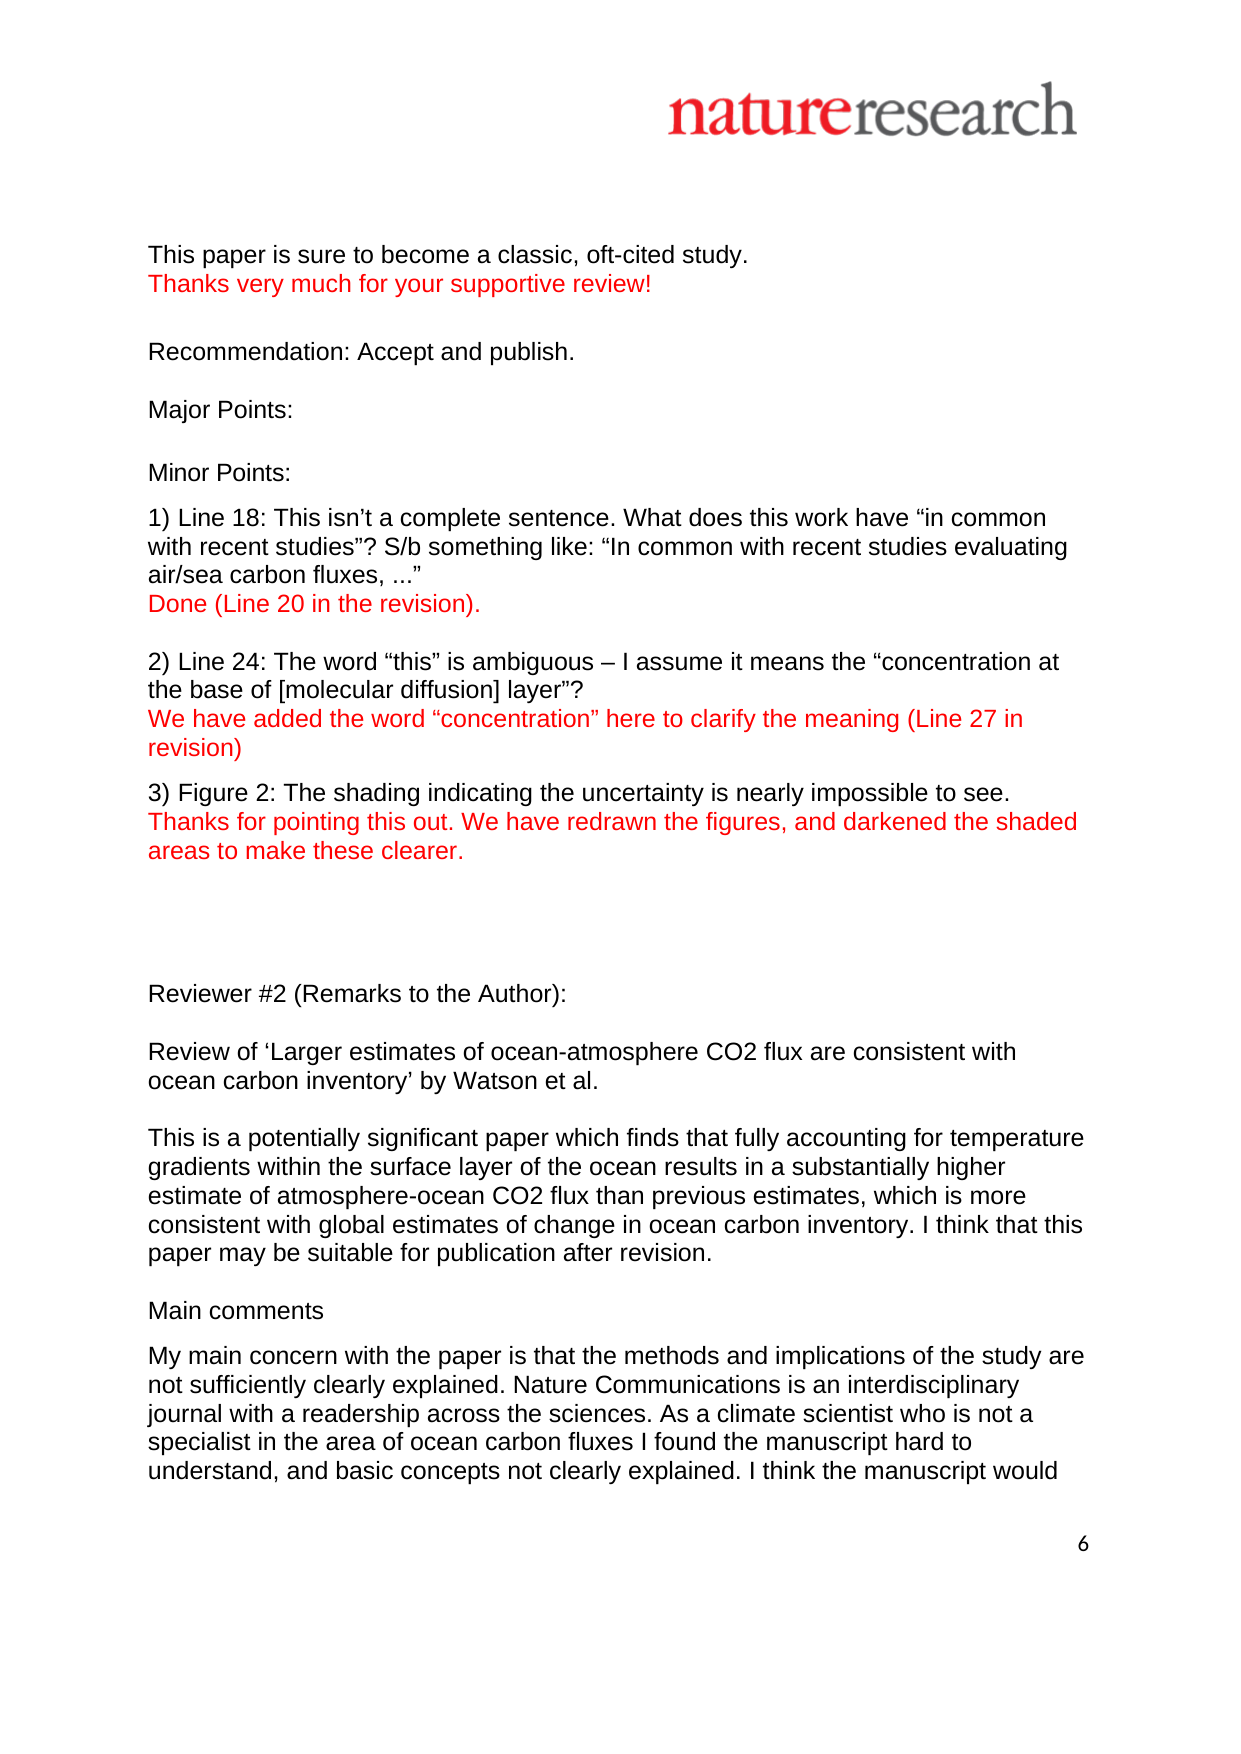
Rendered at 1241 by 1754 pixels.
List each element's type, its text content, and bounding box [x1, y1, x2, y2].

text Reviewer #2 (Remarks to the Author): [148, 980, 1089, 1009]
text Review of ‘Larger estimates of ocean-atmosphere CO2 flux are consistent with ocean carbon inventory’ by Watson et al. [148, 1037, 1021, 1095]
text Main comments [148, 1297, 1089, 1325]
list Line 18: This isn’t a complete sentence. What does this work have “in common with recent studies”? S/b something like: “In common with recent studies evaluating air/sea carbon fluxes, ...” [148, 504, 1074, 590]
text Done (Line 20 in the revision). [148, 590, 1089, 619]
list Figure 2: The shading indicating the uncertainty is nearly impossible to see. Thanks for pointing this out. We have redrawn the figures, and darkened the shaded areas to make these clearer. [148, 779, 1081, 865]
text Recommendation: Accept and publish. Major Points: [148, 314, 1089, 429]
text This paper is sure to become a classic, oft-cited study. Thanks very much for your supportive review! [148, 240, 1089, 298]
text This is a potentially significant paper which finds that fully accounting for temperature gradients within the surface layer of the ocean results in a substantially higher estimate of atmosphere-ocean CO2 flux than previous estimates, which is more consistent with global estimates of change in ocean carbon inventory. I think that this paper may be suitable for publication after revision. [148, 1124, 1089, 1268]
text Minor Points: [148, 459, 1089, 487]
picture [655, 75, 1089, 145]
text We have added the word “concentration” here to clarify the meaning (Line 27 in revision) [148, 705, 1029, 762]
list Line 24: The word “this” is ambiguous – I assume it means the “concentration at the base of [molecular diffusion] layer”? [148, 648, 1066, 705]
